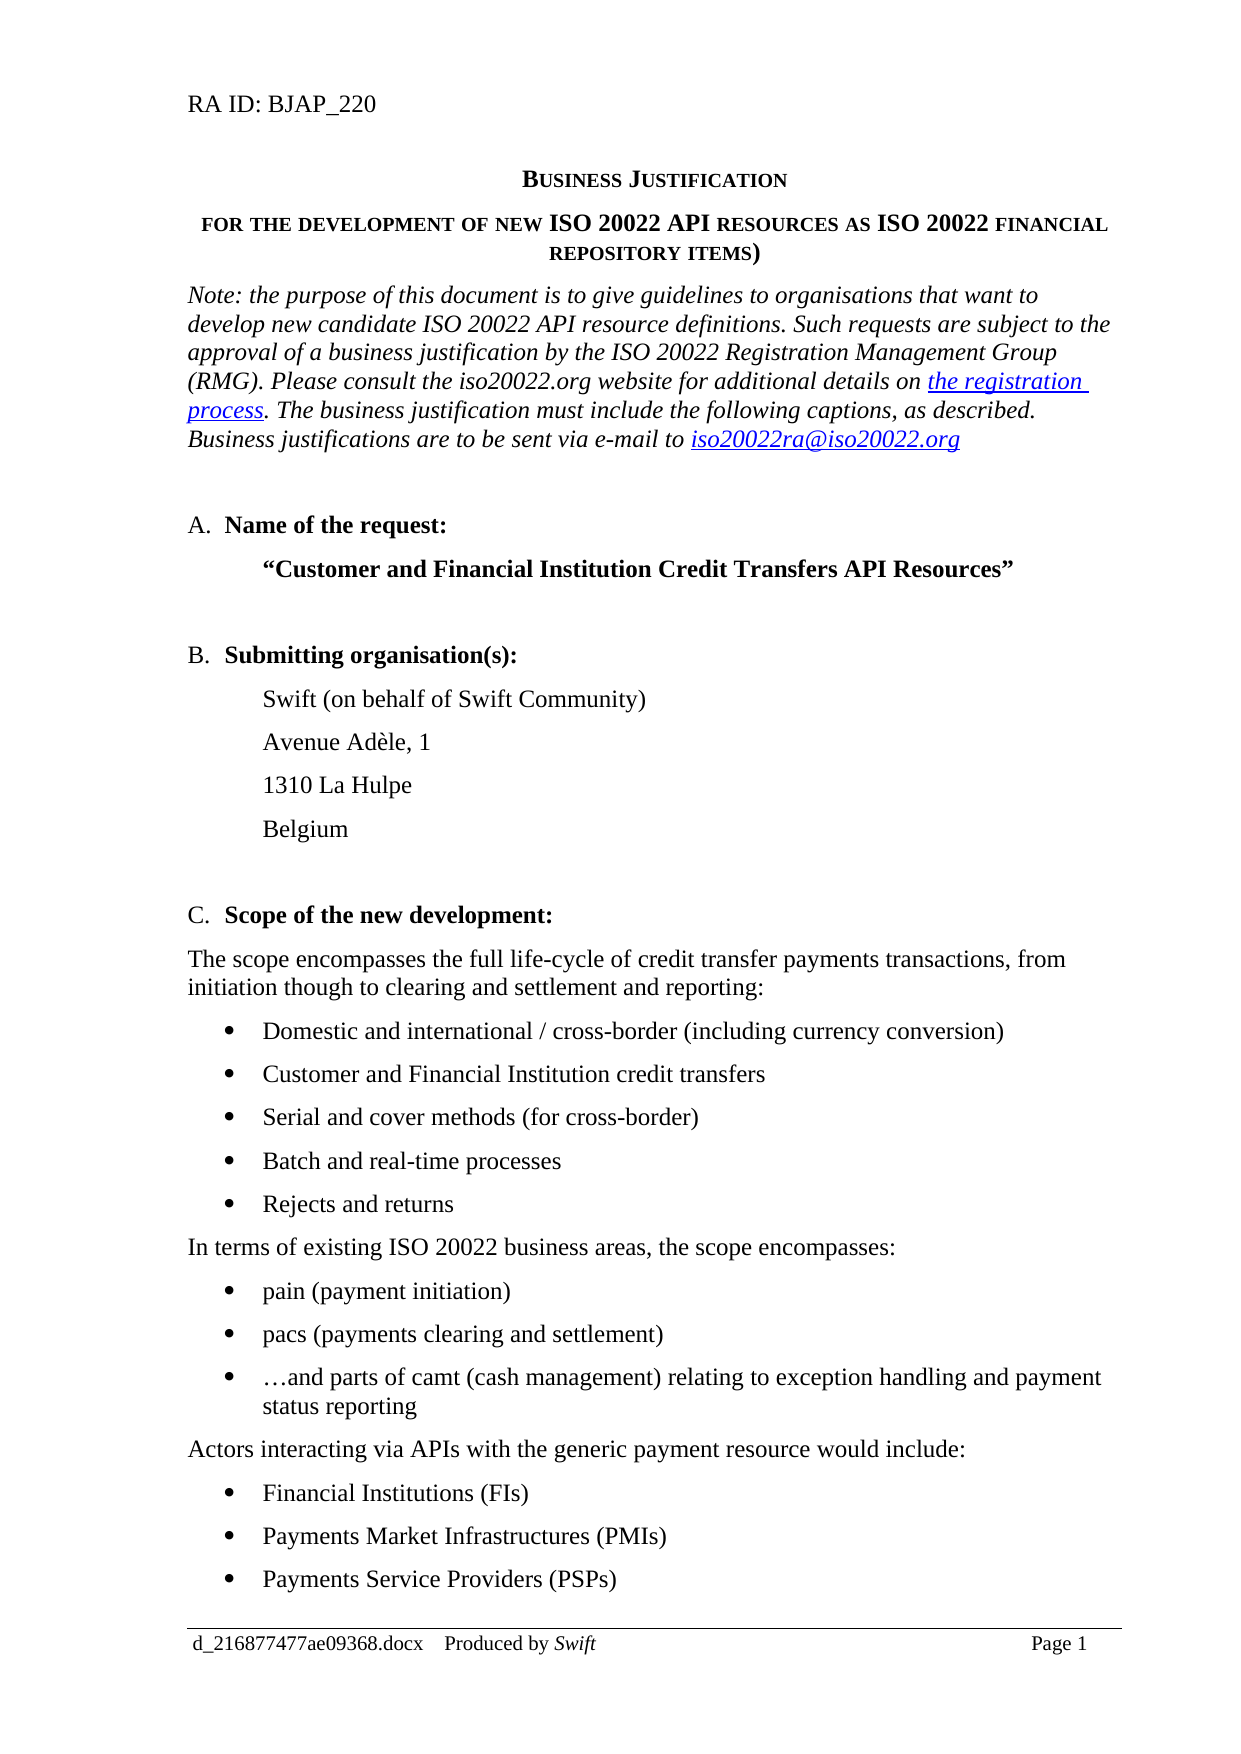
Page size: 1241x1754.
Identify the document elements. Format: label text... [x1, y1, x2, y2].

text In terms of existing ISO 20022 business areas, the scope encompasses: [187, 1232, 1122, 1261]
list Batch and real-time processes [225, 1146, 1122, 1174]
list Submitting organisation(s): [187, 640, 1122, 669]
list pacs (payments clearing and settlement) [225, 1319, 1122, 1348]
list Rejects and returns [225, 1189, 1122, 1218]
text The scope encompasses the full life-cycle of credit transfer payments transactions, from initiation though to clearing and settlement and reporting: [187, 944, 1122, 1001]
text Avenue Adèle, 1 [262, 727, 1122, 756]
text Swift (on behalf of Swift Community) [262, 684, 1122, 712]
text Actors interacting via APIs with the generic payment resource would include: [187, 1434, 1122, 1463]
list Serial and cover methods (for cross-border) [225, 1102, 1122, 1131]
text Note: the purpose of this document is to give guidelines to organisations that want to develop new candidate ISO 20022 API resource definitions. Such requests are subject to the approval of a business justification by the ISO 20022 Registration Management Group (RMG). Please consult the iso20022.org website for additional details on the registration process. The business justification must include the following captions, as described. Business justifications are to be sent via e-mail to iso20022ra@iso20022.org [187, 280, 1122, 452]
list …and parts of camt (cash management) relating to exception handling and payment status reporting [225, 1362, 1122, 1420]
text 1310 La Hulpe [262, 770, 1122, 799]
list pain (payment initiation) [225, 1276, 1122, 1304]
list Payments Market Infrastructures (PMIs) [225, 1521, 1122, 1550]
list Payments Service Providers (PSPs) [225, 1564, 1122, 1593]
text for the development of new ISO 20022 API resources as ISO 20022 financial repository items) [187, 208, 1122, 265]
list Customer and Financial Institution credit transfers [225, 1059, 1122, 1088]
text Belgium [262, 814, 1122, 842]
list Domestic and international / cross-border (including currency conversion) [225, 1016, 1122, 1044]
text Business Justification [187, 164, 1122, 193]
text “Customer and Financial Institution Credit Transfers API Resources” [187, 554, 1122, 582]
list Name of the request: [187, 510, 1122, 539]
list Financial Institutions (FIs) [225, 1478, 1122, 1507]
list Scope of the new development: [187, 900, 1122, 929]
